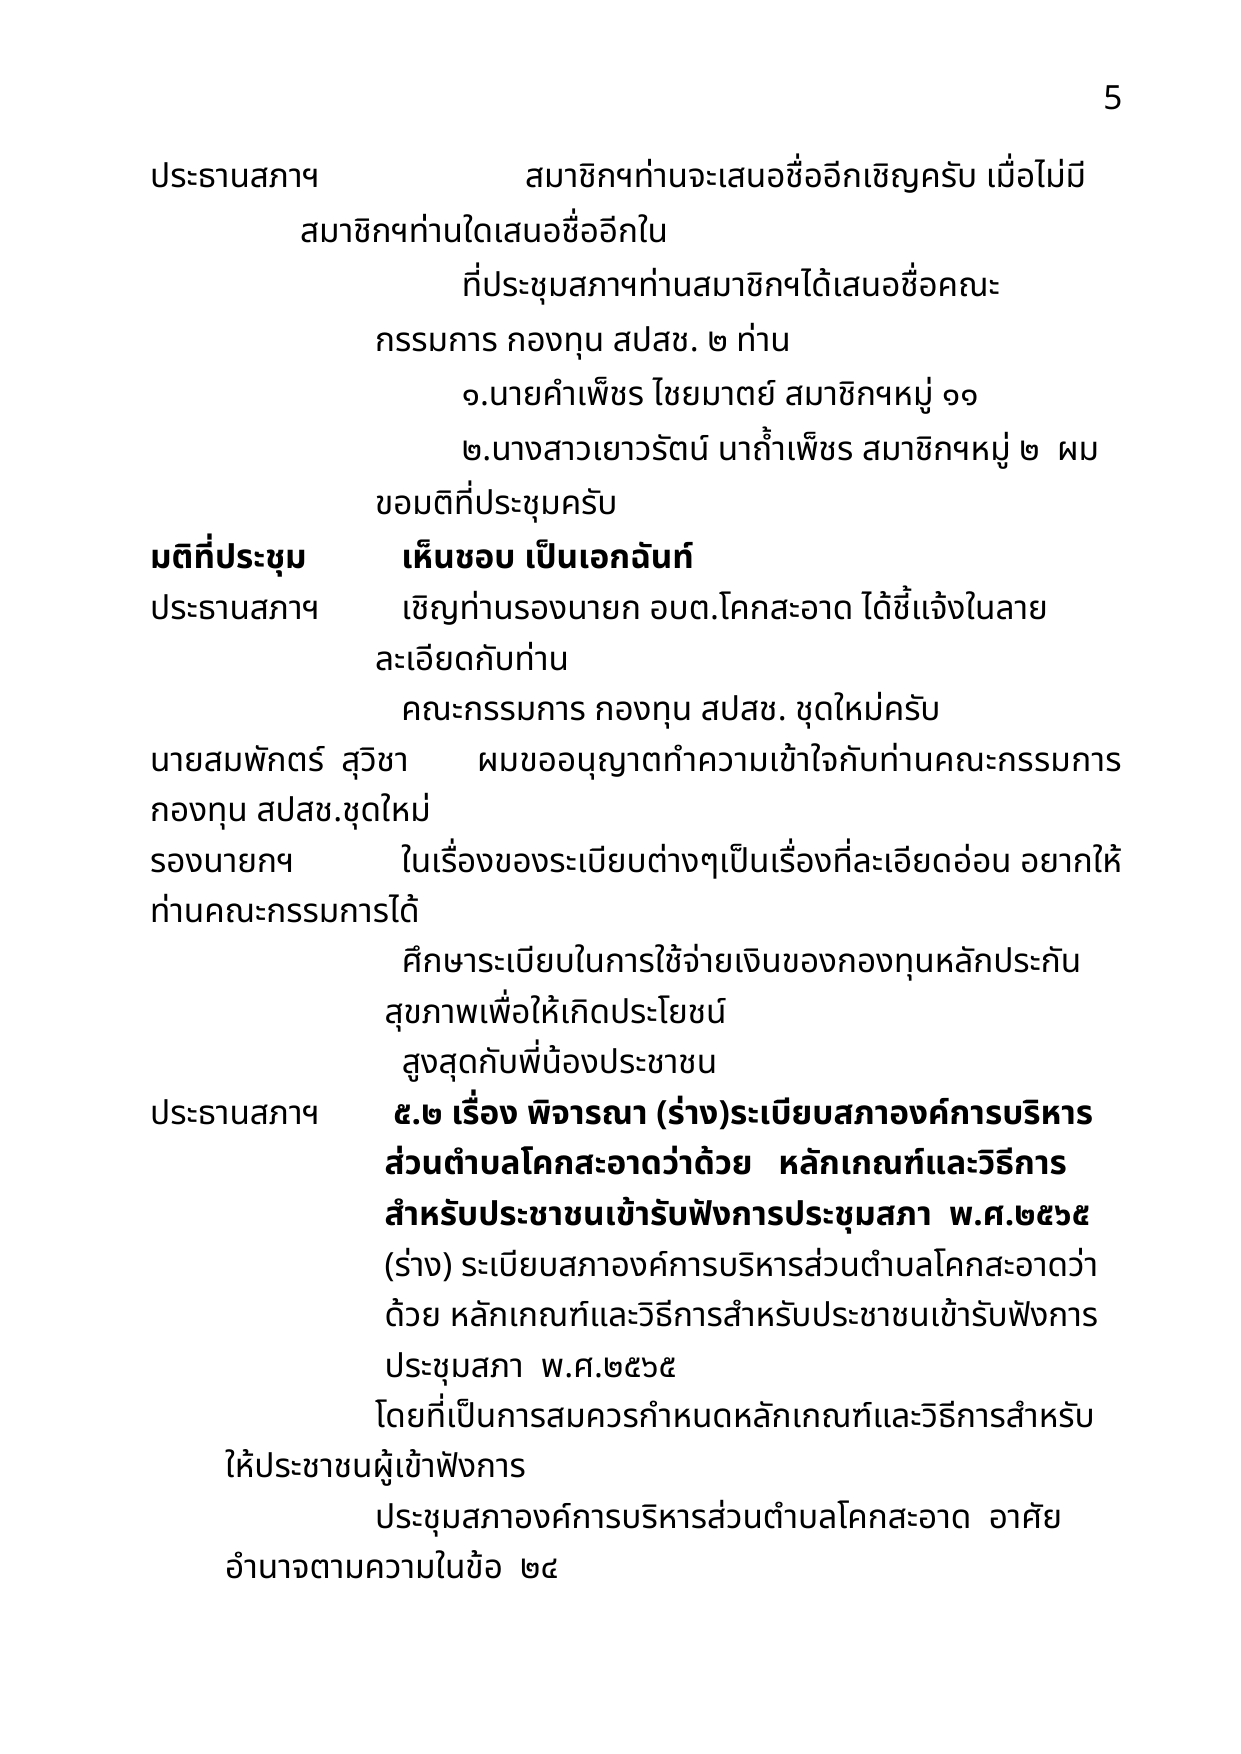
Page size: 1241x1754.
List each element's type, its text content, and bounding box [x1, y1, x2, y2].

text ที่ประชุมสภาฯท่านสมาชิกฯได้เสนอชื่อคณะกรรมการ กองทุน สปสช. ๒ ท่าน [375, 261, 1122, 366]
text มติที่ประชุม เห็นชอบ เป็นเอกฉันท์ [150, 533, 1122, 584]
text ประชุมสภาองค์การบริหารส่วนตำบลโคกสะอาด อาศัยอำนาจตามความในข้อ ๒๔ [225, 1493, 1122, 1594]
text รองนายกฯ ในเรื่องของระเบียบต่างๆเป็นเรื่องที่ละเอียดอ่อน อยากให้ท่านคณะกรรมการได้ [150, 837, 1122, 937]
text ศึกษาระเบียบในการใช้จ่ายเงินของกองทุนหลักประกันสุขภาพเพื่อให้เกิดประโยชน์ [384, 937, 1122, 1038]
text ๑.นายคำเพ็ชร ไชยมาตย์ สมาชิกฯหมู่ ๑๑ [375, 370, 1122, 421]
text ประธานสภาฯ สมาชิกฯท่านจะเสนอชื่ออีกเชิญครับ เมื่อไม่มีสมาชิกฯท่านใดเสนอชื่ออีกใน [150, 152, 1122, 257]
text คณะกรรมการ กองทุน สปสช. ชุดใหม่ครับ [375, 685, 1122, 736]
text ๒.นางสาวเยาวรัตน์ นาถ้ำเพ็ชร สมาชิกฯหมู่ ๒ ผมขอมติที่ประชุมครับ [375, 424, 1122, 529]
text (ร่าง) ระเบียบสภาองค์การบริหารส่วนตำบลโคกสะอาดว่าด้วย หลักเกณฑ์และวิธีการสำหรับประชาชนเข้ารับฟังการประชุมสภา พ.ศ.๒๕๖๕ [150, 1240, 1122, 1392]
text นายสมพักตร์ สุวิชา ผมขออนุญาตทำความเข้าใจกับท่านคณะกรรมการ กองทุน สปสช.ชุดใหม่ [150, 736, 1122, 837]
text ประธานสภาฯ เชิญท่านรองนายก อบต.โคกสะอาด ได้ชี้แจ้งในลายละเอียดกับท่าน [150, 584, 1122, 685]
text ประธานสภาฯ ๕.๒ เรื่อง พิจารณา (ร่าง)ระเบียบสภาองค์การบริหารส่วนตำบลโคกสะอาดว่าด้วย หลักเกณฑ์และวิธีการสำหรับประชาชนเข้ารับฟังการประชุมสภา พ.ศ.๒๕๖๕ [150, 1089, 1122, 1240]
text สูงสุดกับพี่น้องประชาชน [384, 1038, 1122, 1089]
text โดยที่เป็นการสมควรกำหนดหลักเกณฑ์และวิธีการสำหรับให้ประชาชนผู้เข้าฟังการ [225, 1392, 1122, 1493]
